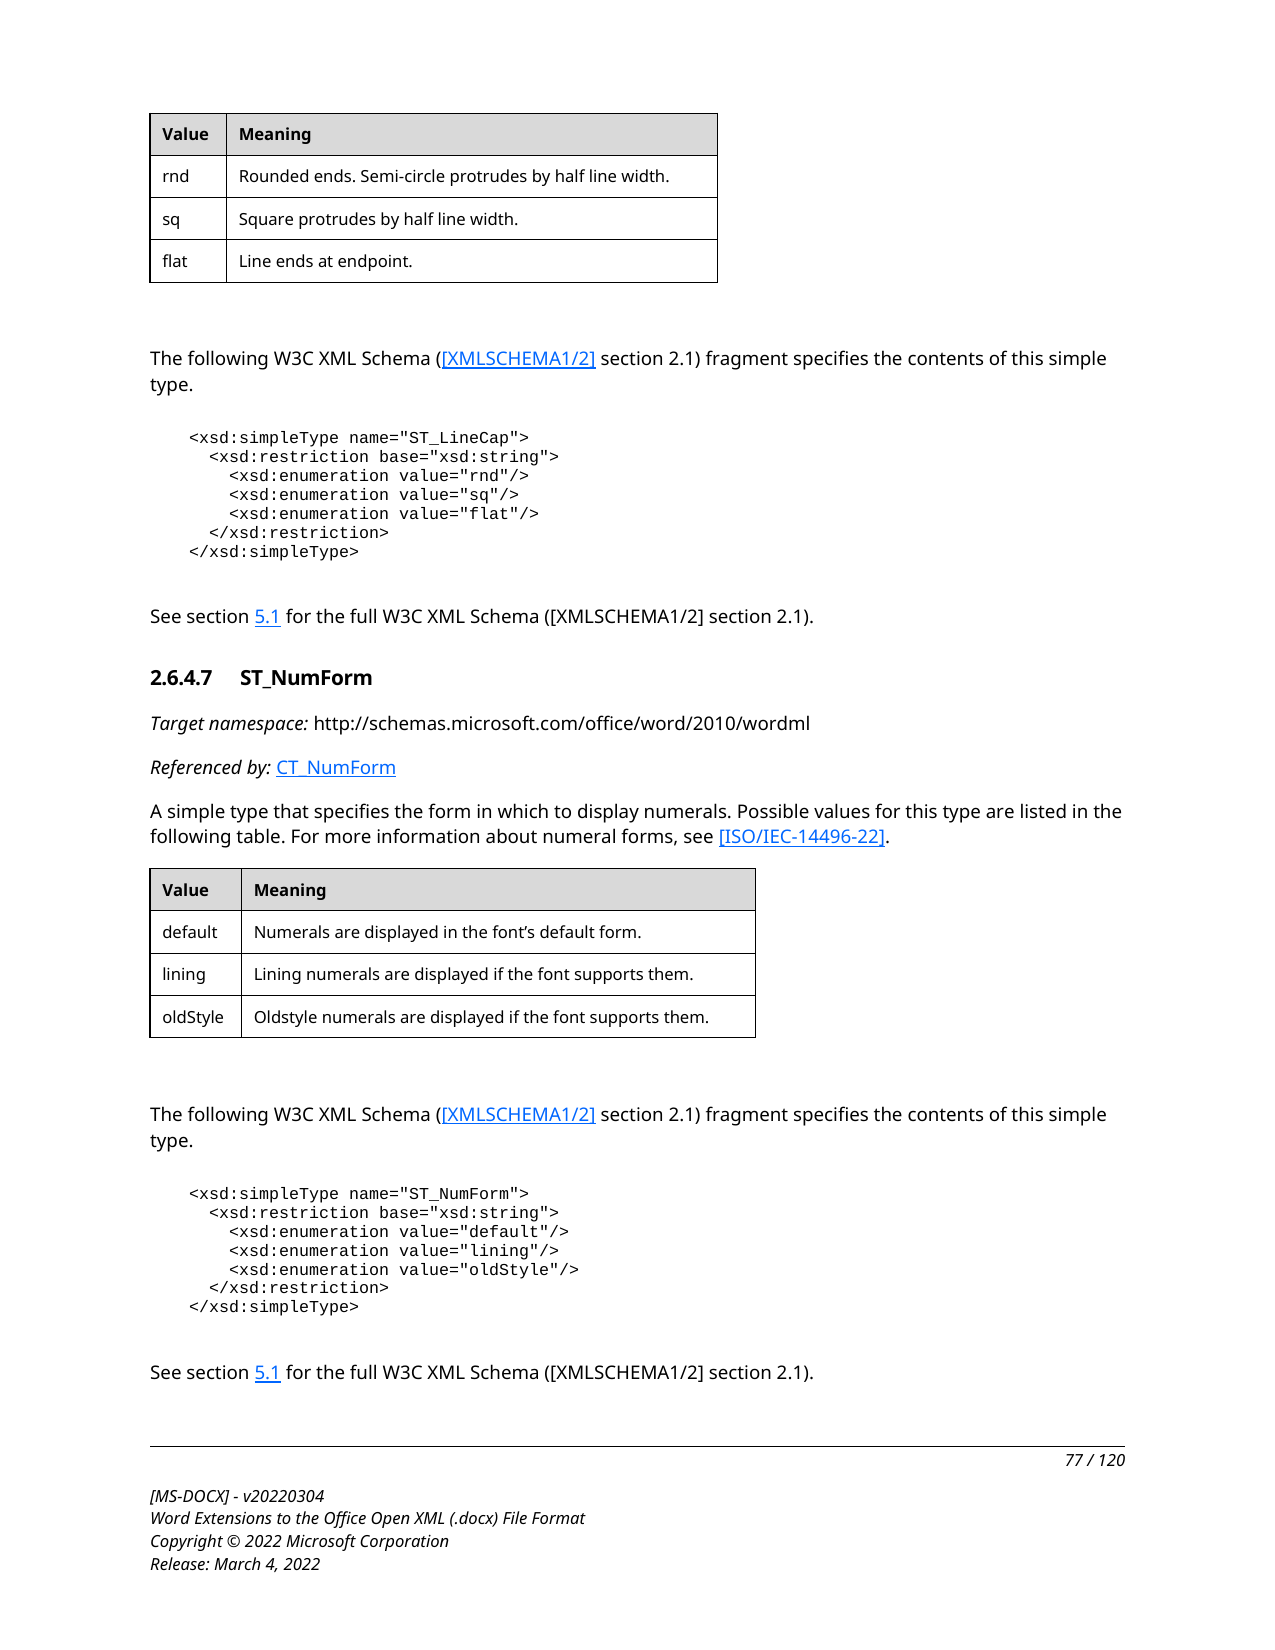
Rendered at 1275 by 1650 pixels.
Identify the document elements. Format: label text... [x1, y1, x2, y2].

text The following W3C XML Schema ([XMLSCHEMA1/2] section 2.1) fragment specifies the contents of this simple type. [150, 346, 1125, 397]
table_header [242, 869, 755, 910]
text The following W3C XML Schema ([XMLSCHEMA1/2] section 2.1) fragment specifies the contents of this simple type. [150, 1101, 1125, 1152]
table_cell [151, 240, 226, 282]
text </xsd:restriction> [175, 1265, 1137, 1284]
subtitle ST_NumForm [150, 663, 1125, 691]
text </xsd:restriction> [175, 510, 1137, 529]
text <xsd:enumeration value="default"/> [175, 1209, 1137, 1228]
text Target namespace: http://schemas.microsoft.com/office/word/2010/wordml [150, 710, 1125, 735]
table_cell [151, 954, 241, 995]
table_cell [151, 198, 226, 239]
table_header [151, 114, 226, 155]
text <xsd:enumeration value="oldStyle"/> [175, 1247, 1137, 1265]
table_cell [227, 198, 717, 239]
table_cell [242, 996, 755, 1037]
text <xsd:enumeration value="sq"/> [175, 472, 1137, 491]
text See section 5.1 for the full W3C XML Schema ([XMLSCHEMA1/2] section 2.1). [150, 604, 1125, 629]
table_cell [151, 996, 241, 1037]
text Referenced by: CT_NumForm [150, 754, 1125, 779]
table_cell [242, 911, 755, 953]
text <xsd:enumeration value="lining"/> [175, 1228, 1137, 1247]
text <xsd:enumeration value="rnd"/> [175, 453, 1137, 472]
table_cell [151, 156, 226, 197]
text A simple type that specifies the form in which to display numerals. Possible values for this type are listed in the following table. For more information about numeral forms, see [ISO/IEC-14496-22]. [150, 798, 1125, 849]
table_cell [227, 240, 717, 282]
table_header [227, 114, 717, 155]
text <xsd:restriction base="xsd:string"> [175, 1190, 1137, 1209]
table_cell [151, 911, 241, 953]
text See section 5.1 for the full W3C XML Schema ([XMLSCHEMA1/2] section 2.1). [150, 1359, 1125, 1385]
text </xsd:simpleType> [175, 1284, 1137, 1328]
text </xsd:simpleType> [175, 529, 1137, 572]
text <xsd:enumeration value="flat"/> [175, 491, 1137, 510]
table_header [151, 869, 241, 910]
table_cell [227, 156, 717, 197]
text <xsd:restriction base="xsd:string"> [175, 434, 1137, 453]
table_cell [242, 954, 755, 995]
